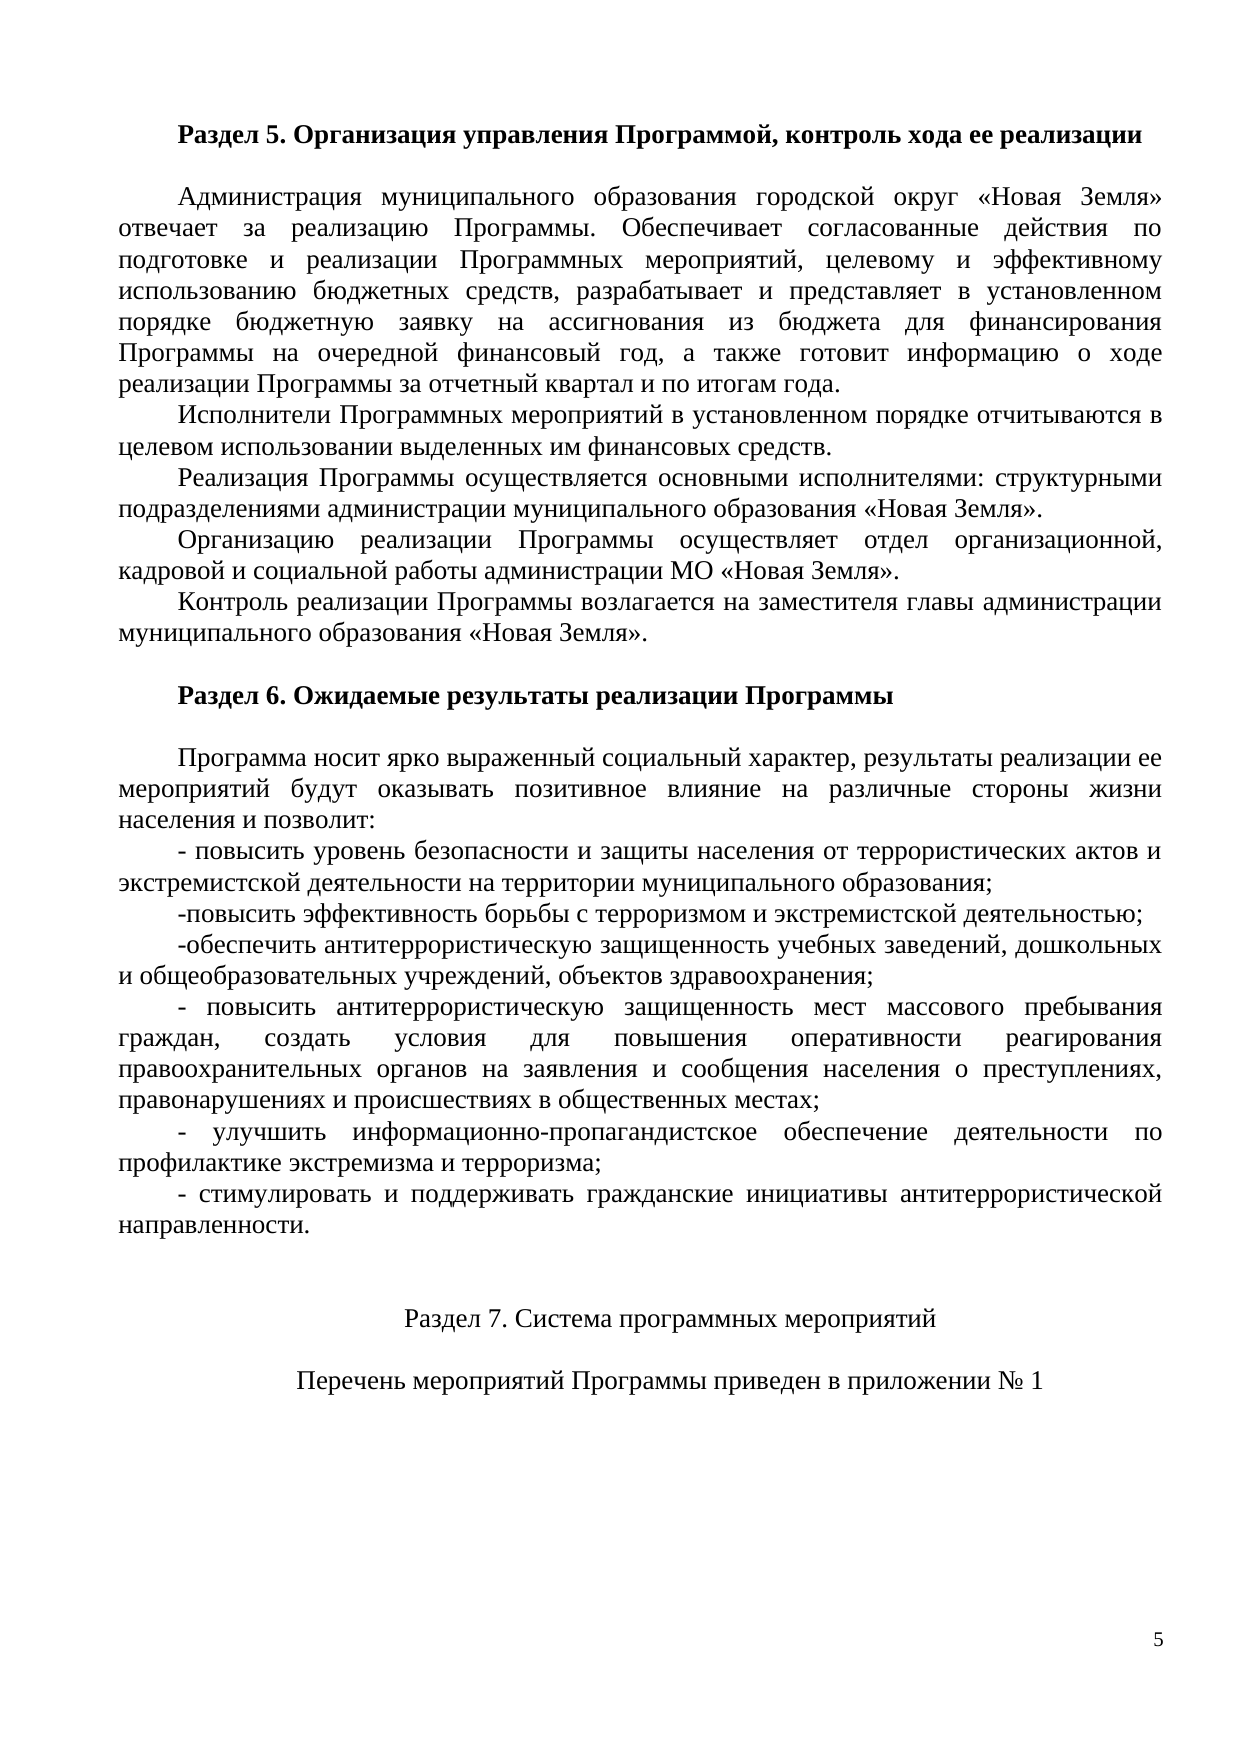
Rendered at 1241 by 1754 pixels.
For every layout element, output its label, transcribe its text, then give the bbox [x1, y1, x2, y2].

text Раздел 5. Организация управления Программой, контроль хода ее реализации [118, 118, 1163, 149]
text Перечень мероприятий Программы приведен в приложении № 1 [118, 1364, 1163, 1395]
text Исполнители Программных мероприятий в установленном порядке отчитываются в целевом использовании выделенных им финансовых средств. [118, 398, 1163, 461]
text Программа носит ярко выраженный социальный характер, результаты реализации ее мероприятий будут оказывать позитивное влияние на различные стороны жизни населения и позволит: [118, 741, 1163, 834]
text Реализация Программы осуществляется основными исполнителями: структурными подразделениями администрации муниципального образования «Новая Земля». [118, 461, 1163, 523]
text - повысить уровень безопасности и защиты населения от террористических актов и экстремистской деятельности на территории муниципального образования; [118, 834, 1163, 897]
text - стимулировать и поддерживать гражданские инициативы антитеррористической направленности. [118, 1177, 1163, 1239]
text -повысить эффективность борьбы с терроризмом и экстремистской деятельностью; [118, 897, 1163, 928]
text Раздел 7. Система программных мероприятий [118, 1302, 1163, 1333]
text - повысить антитеррористическую защищенность мест массового пребывания граждан, создать условия для повышения оперативности реагирования правоохранительных органов на заявления и сообщения населения о преступлениях, правонарушениях и происшествиях в общественных местах; [118, 990, 1163, 1115]
text - улучшить информационно-пропагандистское обеспечение деятельности по профилактике экстремизма и терроризма; [118, 1115, 1163, 1177]
text Администрация муниципального образования городской округ «Новая Земля» отвечает за реализацию Программы. Обеспечивает согласованные действия по подготовке и реализации Программных мероприятий, целевому и эффективному использованию бюджетных средств, разрабатывает и представляет в установленном порядке бюджетную заявку на ассигнования из бюджета для финансирования Программы на очередной финансовый год, а также готовит информацию о ходе реализации Программы за отчетный квартал и по итогам года. [118, 180, 1163, 398]
text Раздел 6. Ожидаемые результаты реализации Программы [118, 679, 1163, 710]
text Организацию реализации Программы осуществляет отдел организационной, кадровой и социальной работы администрации МО «Новая Земля». [118, 523, 1163, 585]
text -обеспечить антитеррористическую защищенность учебных заведений, дошкольных и общеобразовательных учреждений, объектов здравоохранения; [118, 928, 1163, 990]
text Контроль реализации Программы возлагается на заместителя главы администрации муниципального образования «Новая Земля». [118, 585, 1163, 648]
